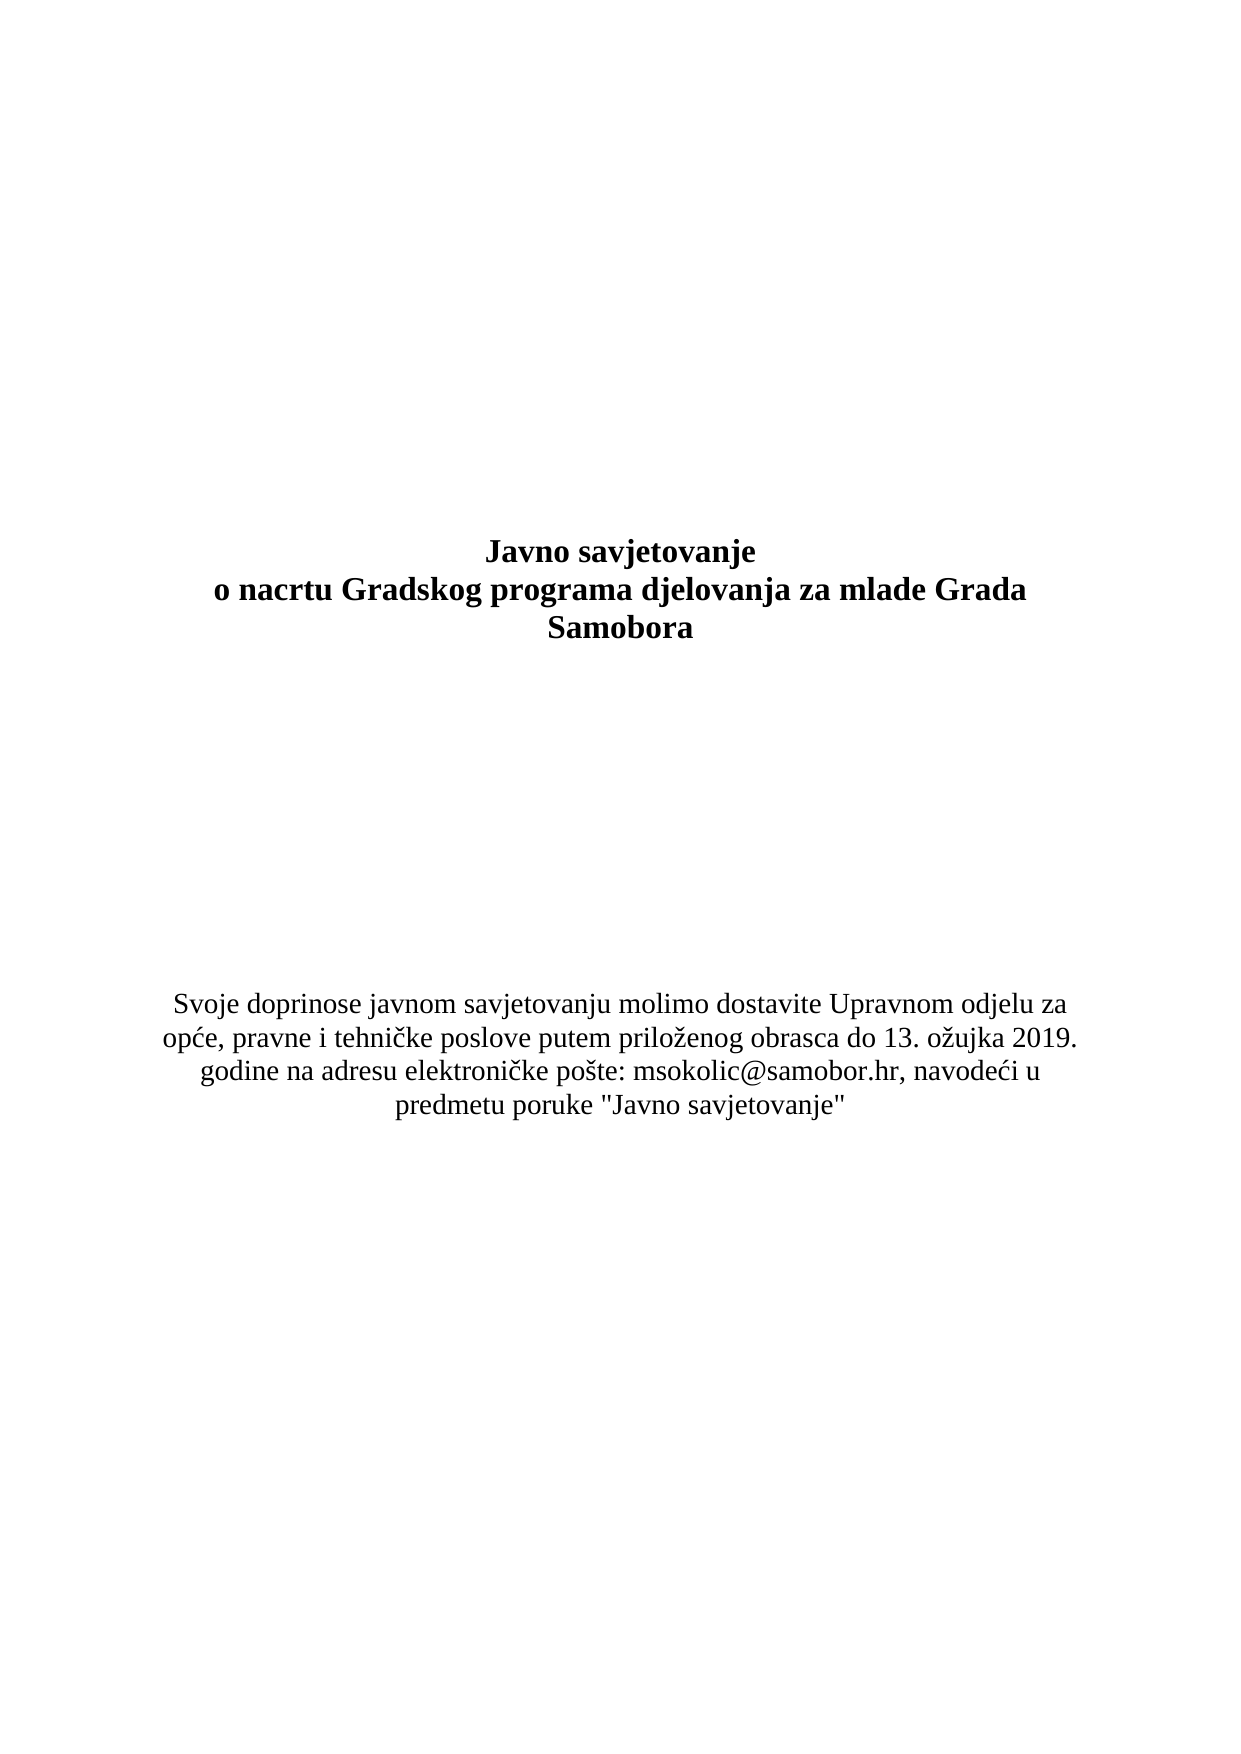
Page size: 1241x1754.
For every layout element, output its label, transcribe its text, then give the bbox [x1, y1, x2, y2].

text Svoje doprinose javnom savjetovanju molimo dostavite Upravnom odjelu za opće, pravne i tehničke poslove putem priloženog obrasca do 13. ožujka 2019. godine na adresu elektroničke pošte: msokolic@samobor.hr, navodeći u predmetu poruke "Javno savjetovanje" [148, 986, 1093, 1120]
text Javno savjetovanje [148, 531, 1093, 569]
text o nacrtu Gradskog programa djelovanja za mlade Grada Samobora [148, 569, 1093, 646]
